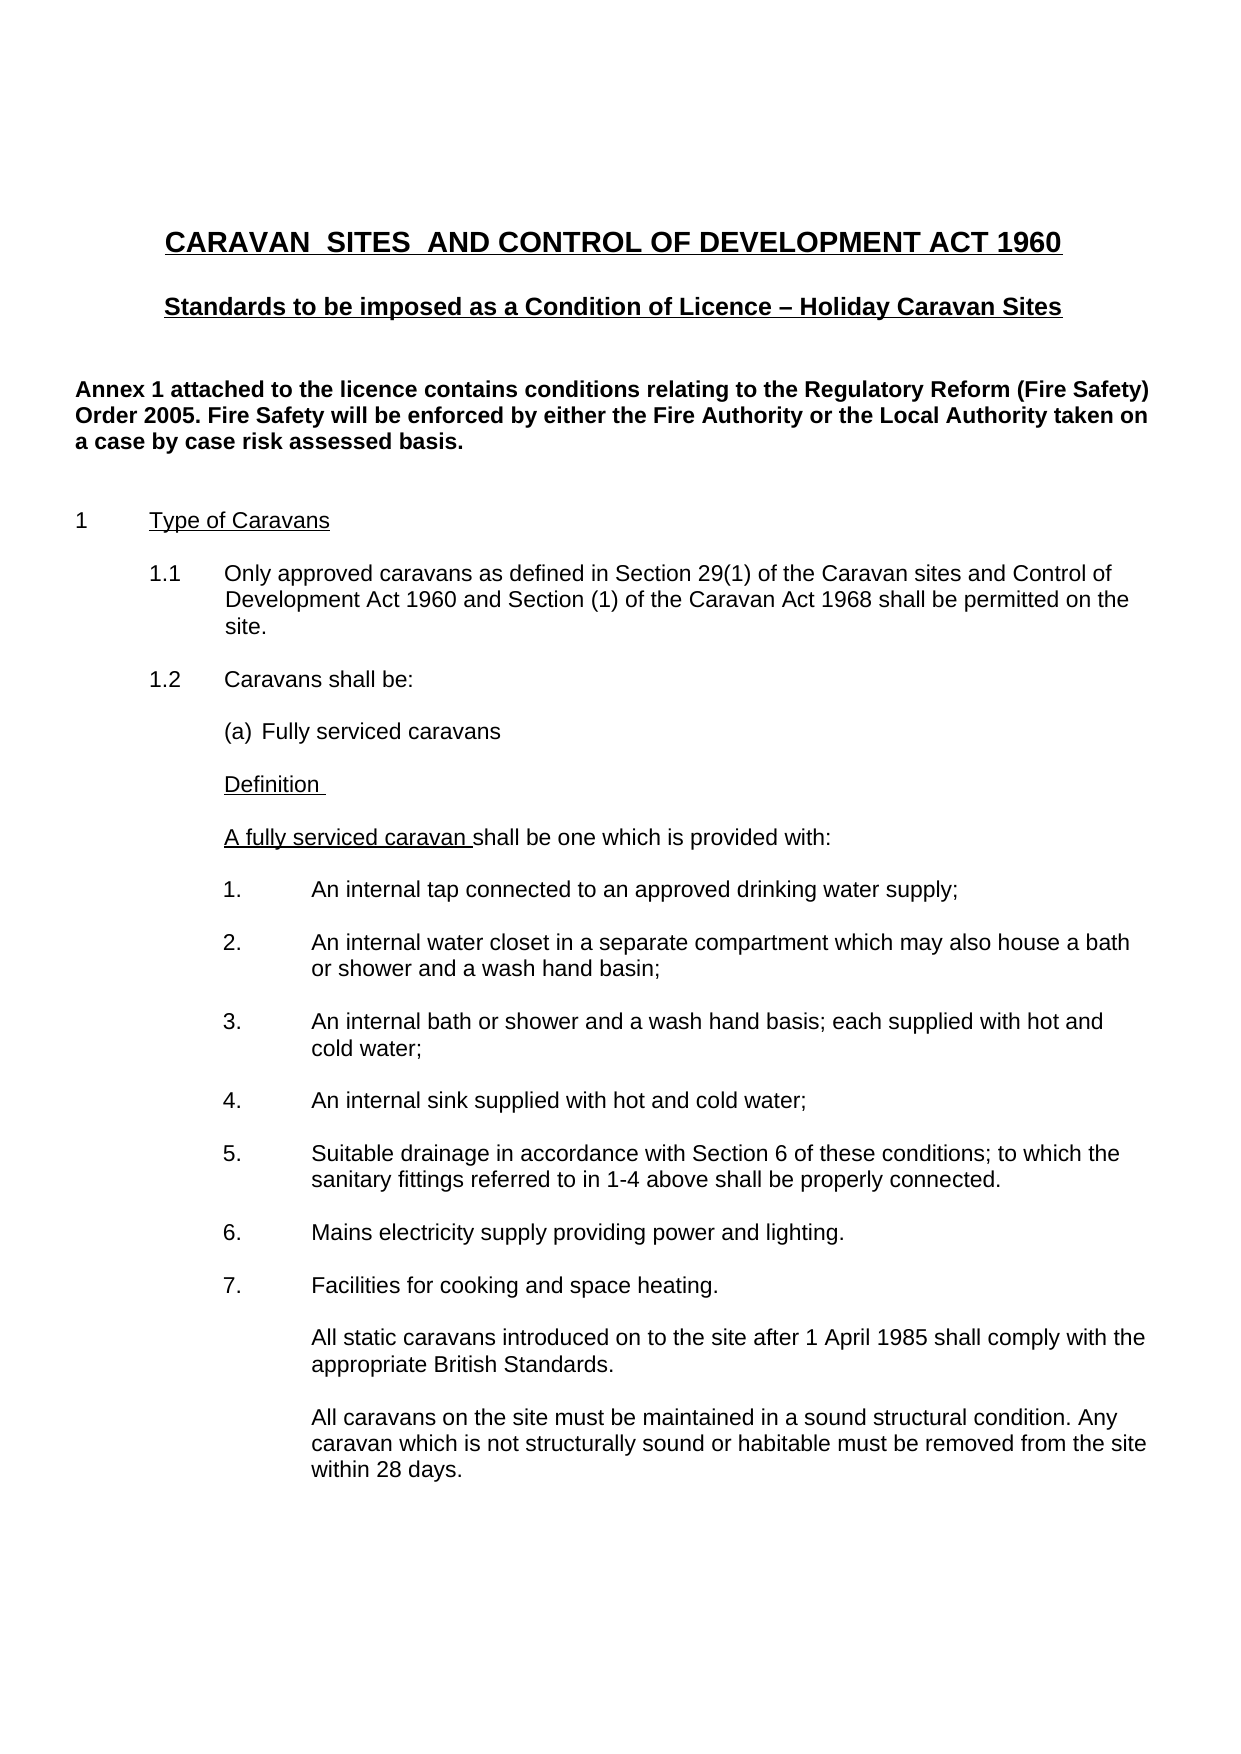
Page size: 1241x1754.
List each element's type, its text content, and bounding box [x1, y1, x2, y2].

text Standards to be imposed as a Condition of Licence – Holiday Caravan Sites [75, 292, 1152, 321]
list Facilities for cooking and space heating. [223, 1272, 1152, 1298]
list An internal bath or shower and a wash hand basis; each supplied with hot and cold water; [223, 1008, 1152, 1061]
list Only approved caravans as defined in Section 29(1) of the Caravan sites and Control of Development Act 1960 and Section (1) of the Caravan Act 1968 shall be permitted on the site. [149, 560, 1152, 639]
text Definition [224, 771, 1152, 797]
list Fully serviced caravans [224, 718, 1152, 744]
list Suitable drainage in accordance with Section 6 of these conditions; to which the sanitary fittings referred to in 1-4 above shall be properly connected. [223, 1140, 1152, 1193]
list All static caravans introduced on to the site after 1 April 1985 shall comply with the appropriate British Standards. [311, 1324, 1152, 1377]
text Annex 1 attached to the licence contains conditions relating to the Regulatory Reform (Fire Safety) Order 2005. Fire Safety will be enforced by either the Fire Authority or the Local Authority taken on a case by case risk assessed basis. [75, 376, 1152, 455]
list An internal sink supplied with hot and cold water; [223, 1087, 1152, 1113]
list Mains electricity supply providing power and lighting. [223, 1219, 1152, 1245]
list Caravans shall be: [149, 666, 1152, 692]
list All caravans on the site must be maintained in a sound structural condition. Any caravan which is not structurally sound or habitable must be removed from the site within 28 days. [311, 1403, 1152, 1482]
list An internal water closet in a separate compartment which may also house a bath or shower and a wash hand basin; [223, 929, 1152, 982]
text A fully serviced caravan shall be one which is provided with: [224, 824, 1152, 850]
text CARAVAN SITES AND CONTROL OF DEVELOPMENT ACT 1960 [75, 225, 1152, 258]
list Type of Caravans [75, 507, 1152, 534]
list An internal tap connected to an approved drinking water supply; [223, 876, 1152, 903]
